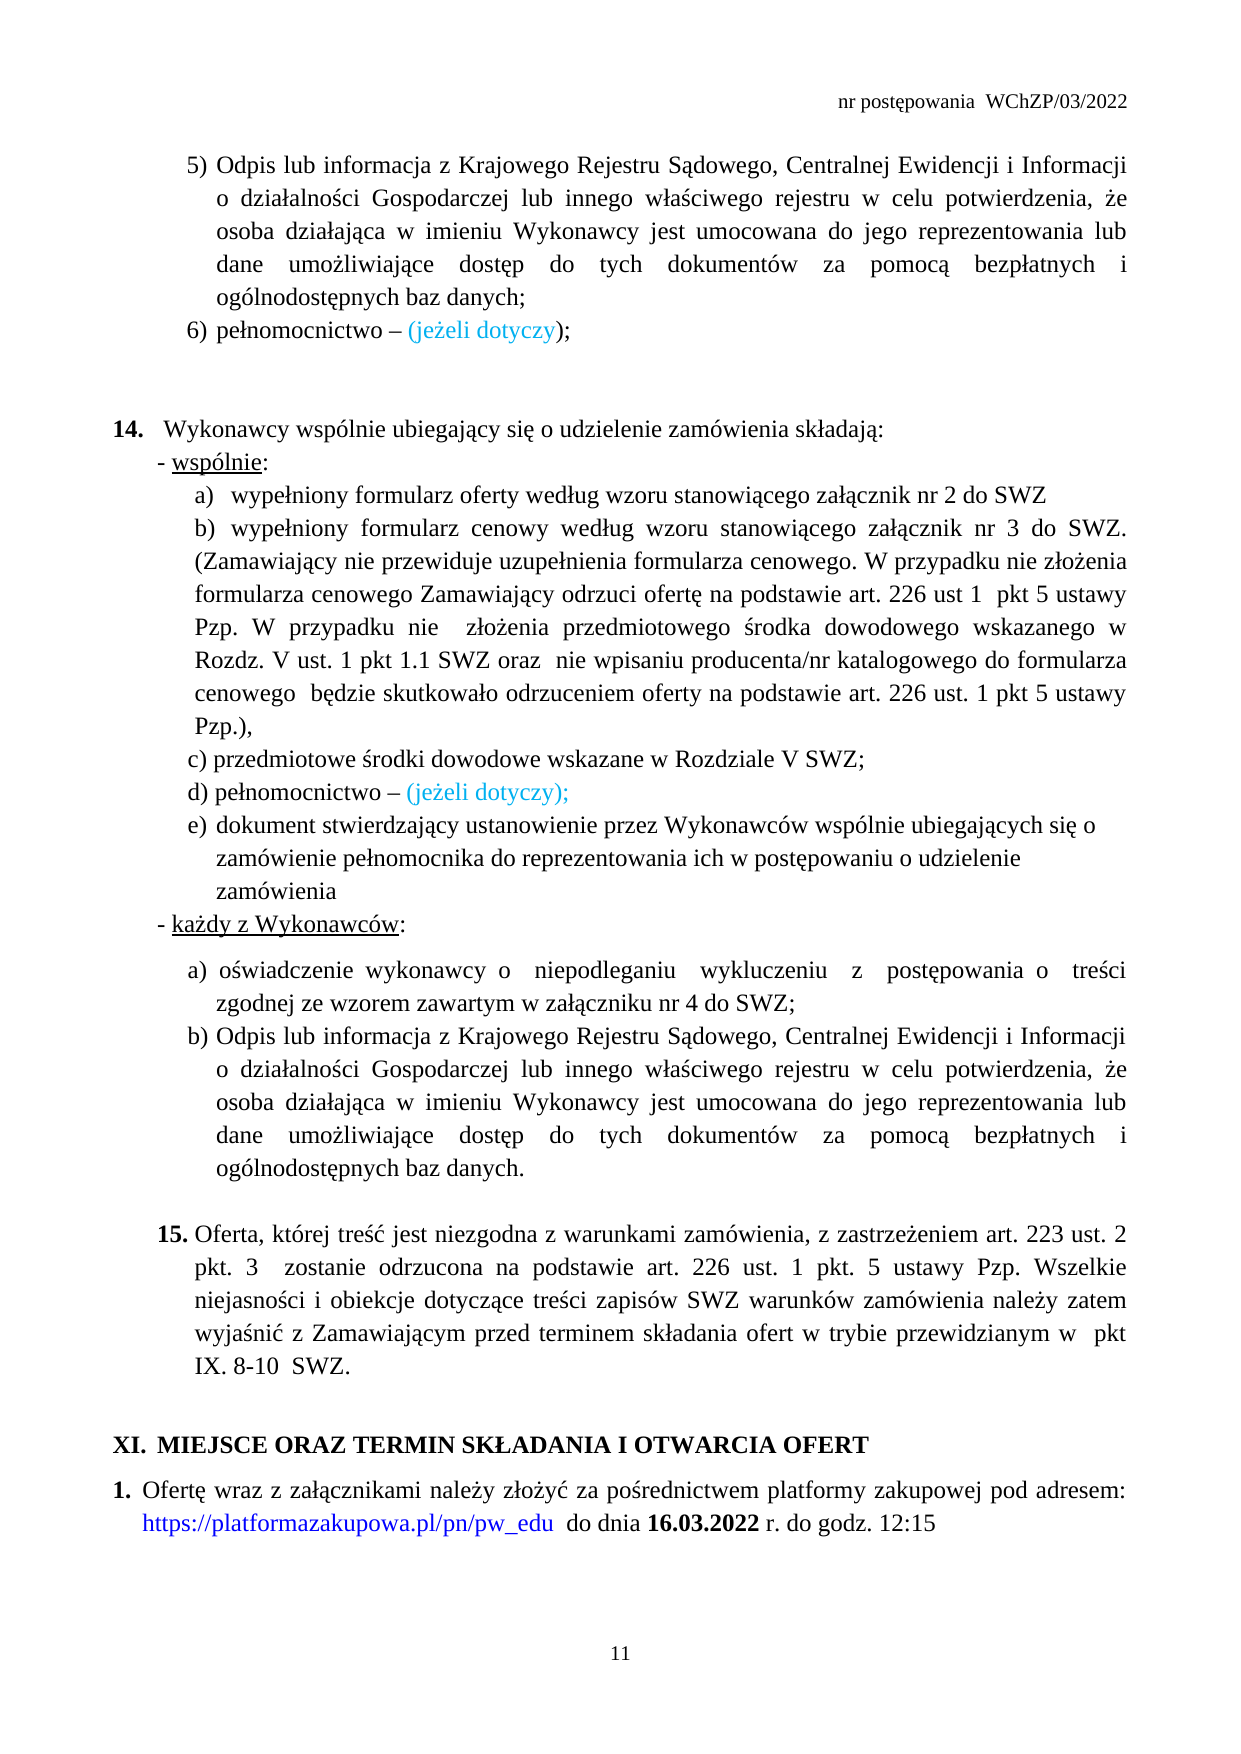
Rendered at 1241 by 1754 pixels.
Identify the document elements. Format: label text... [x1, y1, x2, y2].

list b) Odpis lub informacja z Krajowego Rejestru Sądowego, Centralnej Ewidencji i Informacji o działalności Gospodarczej lub innego właściwego rejestru w celu potwierdzenia, że osoba działająca w imieniu Wykonawcy jest umocowana do jego reprezentowania lub dane umożliwiające dostęp do tych dokumentów za pomocą bezpłatnych i ogólnodostępnych baz danych. [187, 1021, 1128, 1182]
list - wspólnie: [157, 447, 1128, 476]
list b) wypełniony formularz cenowy według wzoru stanowiącego załącznik nr 3 do SWZ. (Zamawiający nie przewiduje uzupełnienia formularza cenowego. W przypadku nie złożenia formularza cenowego Zamawiający odrzuci ofertę na podstawie art. 226 ust 1 pkt 5 ustawy Pzp. W przypadku nie złożenia przedmiotowego środka dowodowego wskazanego w Rozdz. V ust. 1 pkt 1.1 SWZ oraz nie wpisaniu producenta/nr katalogowego do formularza cenowego będzie skutkowało odrzuceniem oferty na podstawie art. 226 ust. 1 pkt 5 ustawy Pzp.), [194, 513, 1128, 740]
list Odpis lub informacja z Krajowego Rejestru Sądowego, Centralnej Ewidencji i Informacji o działalności Gospodarczej lub innego właściwego rejestru w celu potwierdzenia, że osoba działająca w imieniu Wykonawcy jest umocowana do jego reprezentowania lub dane umożliwiające dostęp do tych dokumentów za pomocą bezpłatnych i ogólnodostępnych baz danych; [186, 150, 1128, 311]
list MIEJSCE ORAZ TERMIN SKŁADANIA I OTWARCIA OFERT [112, 1430, 1128, 1458]
list - każdy z Wykonawców: [157, 909, 1128, 938]
list Oferta, której treść jest niezgodna z warunkami zamówienia, z zastrzeżeniem art. 223 ust. 2 pkt. 3 zostanie odrzucona na podstawie art. 226 ust. 1 pkt. 5 ustawy Pzp. Wszelkie niejasności i obiekcje dotyczące treści zapisów SWZ warunków zamówienia należy zatem wyjaśnić z Zamawiającym przed terminem składania ofert w trybie przewidzianym w pkt IX. 8-10 SWZ. [157, 1219, 1128, 1380]
list d) pełnomocnictwo – (jeżeli dotyczy); [187, 777, 1128, 806]
list Ofertę wraz z załącznikami należy złożyć za pośrednictwem platformy zakupowej pod adresem: https://platformazakupowa.pl/pn/pw_edu do dnia 16.03.2022 r. do godz. 12:15 [112, 1475, 1128, 1537]
list c) przedmiotowe środki dowodowe wskazane w Rozdziale V SWZ; [187, 744, 1128, 773]
list Wykonawcy wspólnie ubiegający się o udzielenie zamówienia składają: [112, 414, 1128, 443]
list pełnomocnictwo – (jeżeli dotyczy); [186, 315, 1128, 344]
list e) dokument stwierdzający ustanowienie przez Wykonawców wspólnie ubiegających się o zamówienie pełnomocnika do reprezentowania ich w postępowaniu o udzielenie zamówienia [187, 810, 1128, 905]
list a) wypełniony formularz oferty według wzoru stanowiącego załącznik nr 2 do SWZ [194, 480, 1128, 509]
list a) oświadczenie wykonawcy o niepodleganiu wykluczeniu z postępowania o treści zgodnej ze wzorem zawartym w załączniku nr 4 do SWZ; [187, 955, 1128, 1017]
